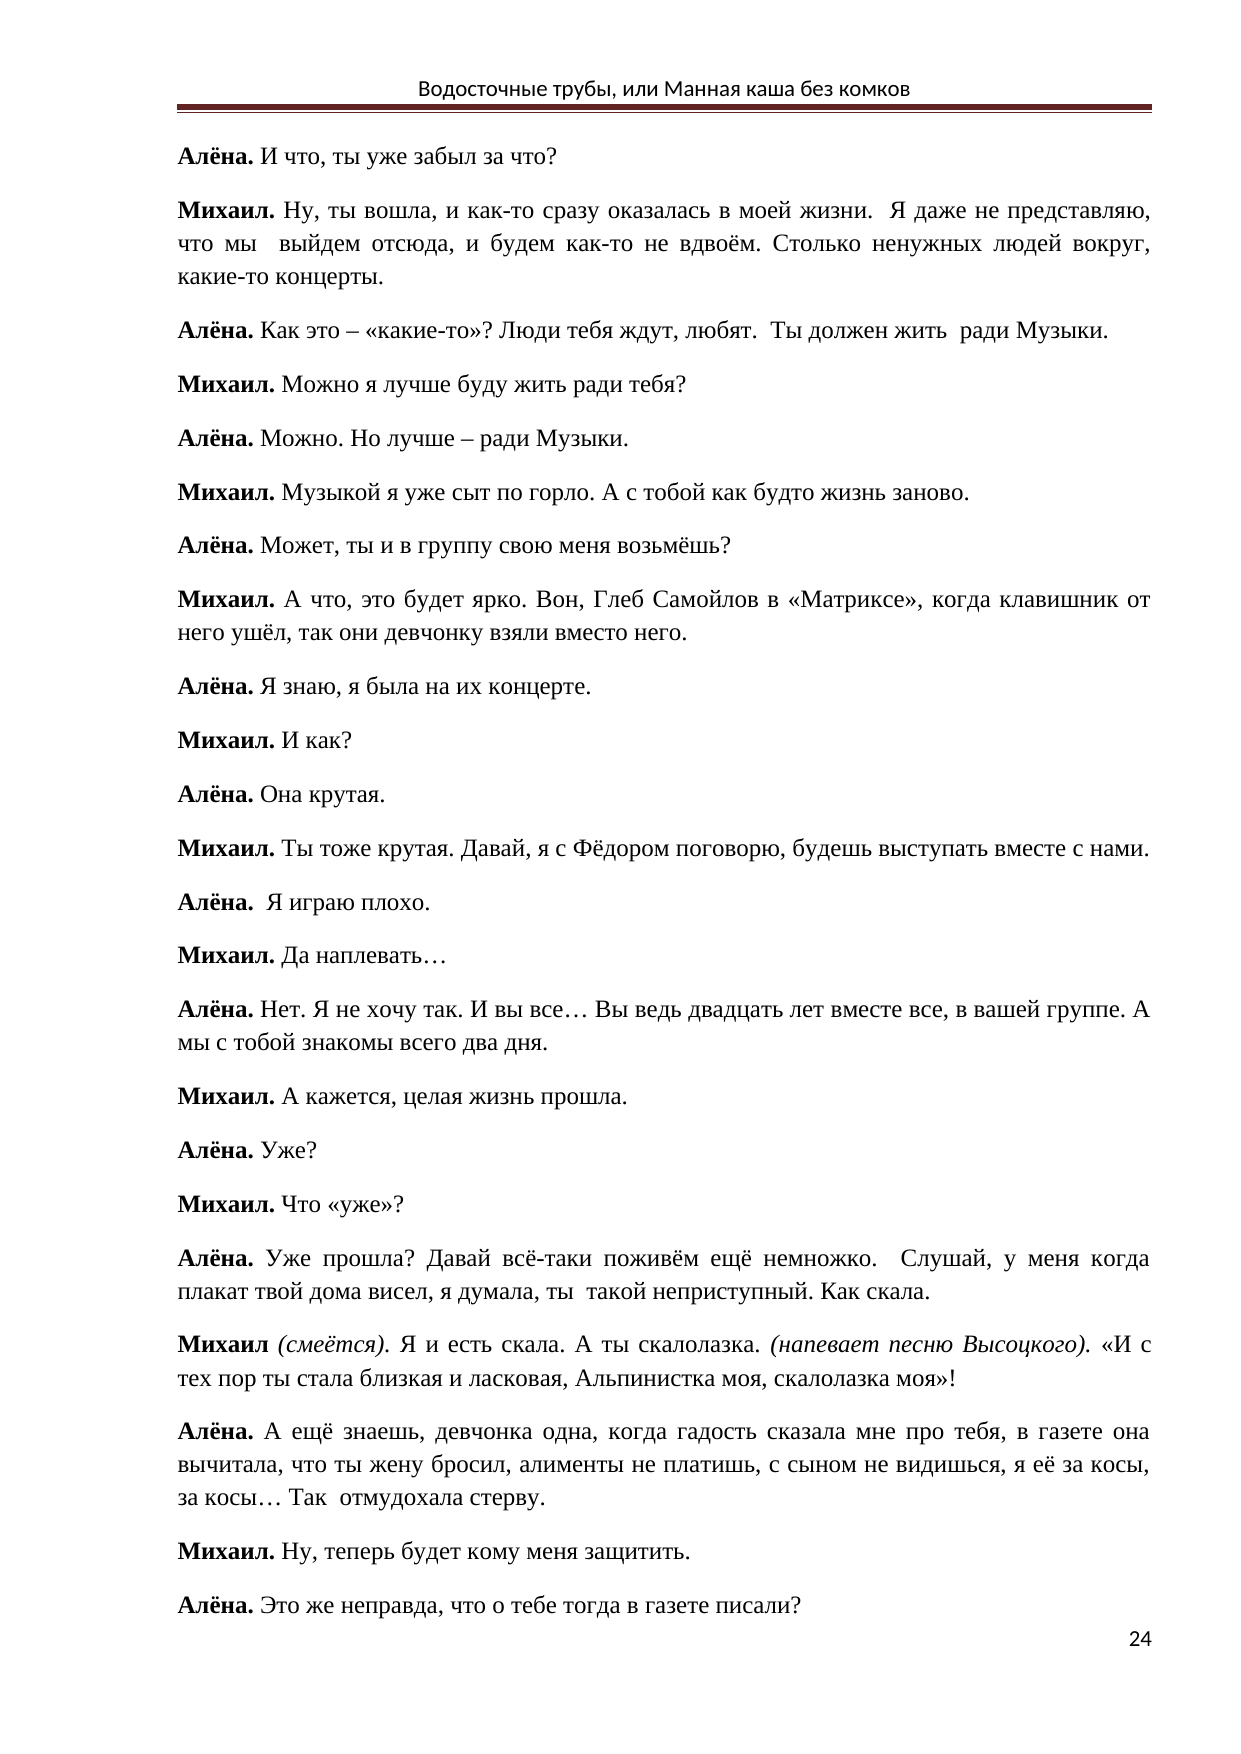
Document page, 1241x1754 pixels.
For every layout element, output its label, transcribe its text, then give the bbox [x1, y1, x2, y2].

text Михаил. Музыкой я уже сыт по горло. А с тобой как будто жизнь заново. [177, 477, 1152, 505]
text Михаил. Да наплевать… [177, 940, 1152, 969]
text Алёна. Уже? [177, 1135, 1152, 1164]
text Алёна. Это же неправда, что о тебе тогда в газете писали? [177, 1590, 1152, 1619]
text Алёна. Может, ты и в группу свою меня возьмёшь? [177, 530, 1152, 559]
text Михаил. А кажется, целая жизнь прошла. [177, 1081, 1152, 1110]
text Михаил (смеётся). Я и есть скала. А ты скалолазка. (напевает песню Высоцкого). «И с тех пор ты стала близкая и ласковая, Альпинистка моя, скалолазка моя»! [177, 1329, 1152, 1391]
text Михаил. Что «уже»? [177, 1189, 1152, 1218]
text Алёна. А ещё знаешь, девчонка одна, когда гадость сказала мне про тебя, в газете она вычитала, что ты жену бросил, алименты не платишь, с сыном не видишься, я её за косы, за косы… Так отмудохала стерву. [177, 1416, 1152, 1511]
text Алёна. Нет. Я не хочу так. И вы все… Вы ведь двадцать лет вместе все, в вашей группе. А мы с тобой знакомы всего два дня. [177, 994, 1152, 1056]
text Алёна. Уже прошла? Давай всё-таки поживём ещё немножко. Слушай, у меня когда плакат твой дома висел, я думала, ты такой неприступный. Как скала. [177, 1243, 1152, 1304]
text Михаил. Можно я лучше буду жить ради тебя? [177, 369, 1152, 398]
text Алёна. Можно. Но лучше – ради Музыки. [177, 423, 1152, 451]
text Михаил. Ну, ты вошла, и как-то сразу оказалась в моей жизни. Я даже не представляю, что мы выйдем отсюда, и будем как-то не вдвоём. Столько ненужных людей вокруг, какие-то концерты. [177, 195, 1152, 290]
text Алёна. И что, ты уже забыл за что? [177, 141, 1152, 170]
text Михаил. А что, это будет ярко. Вон, Глеб Самойлов в «Матриксе», когда клавишник от него ушёл, так они девчонку взяли вместо него. [177, 584, 1152, 646]
text Алёна. Я играю плохо. [177, 887, 1152, 915]
text Михаил. Ну, теперь будет кому меня защитить. [177, 1536, 1152, 1565]
text Михаил. Ты тоже крутая. Давай, я с Фёдором поговорю, будешь выступать вместе с нами. [177, 833, 1152, 861]
text Алёна. Я знаю, я была на их концерте. [177, 671, 1152, 700]
text Алёна. Как это – «какие-то»? Люди тебя ждут, любят. Ты должен жить ради Музыки. [177, 315, 1152, 344]
text Алёна. Она крутая. [177, 779, 1152, 808]
text Михаил. И как? [177, 725, 1152, 754]
